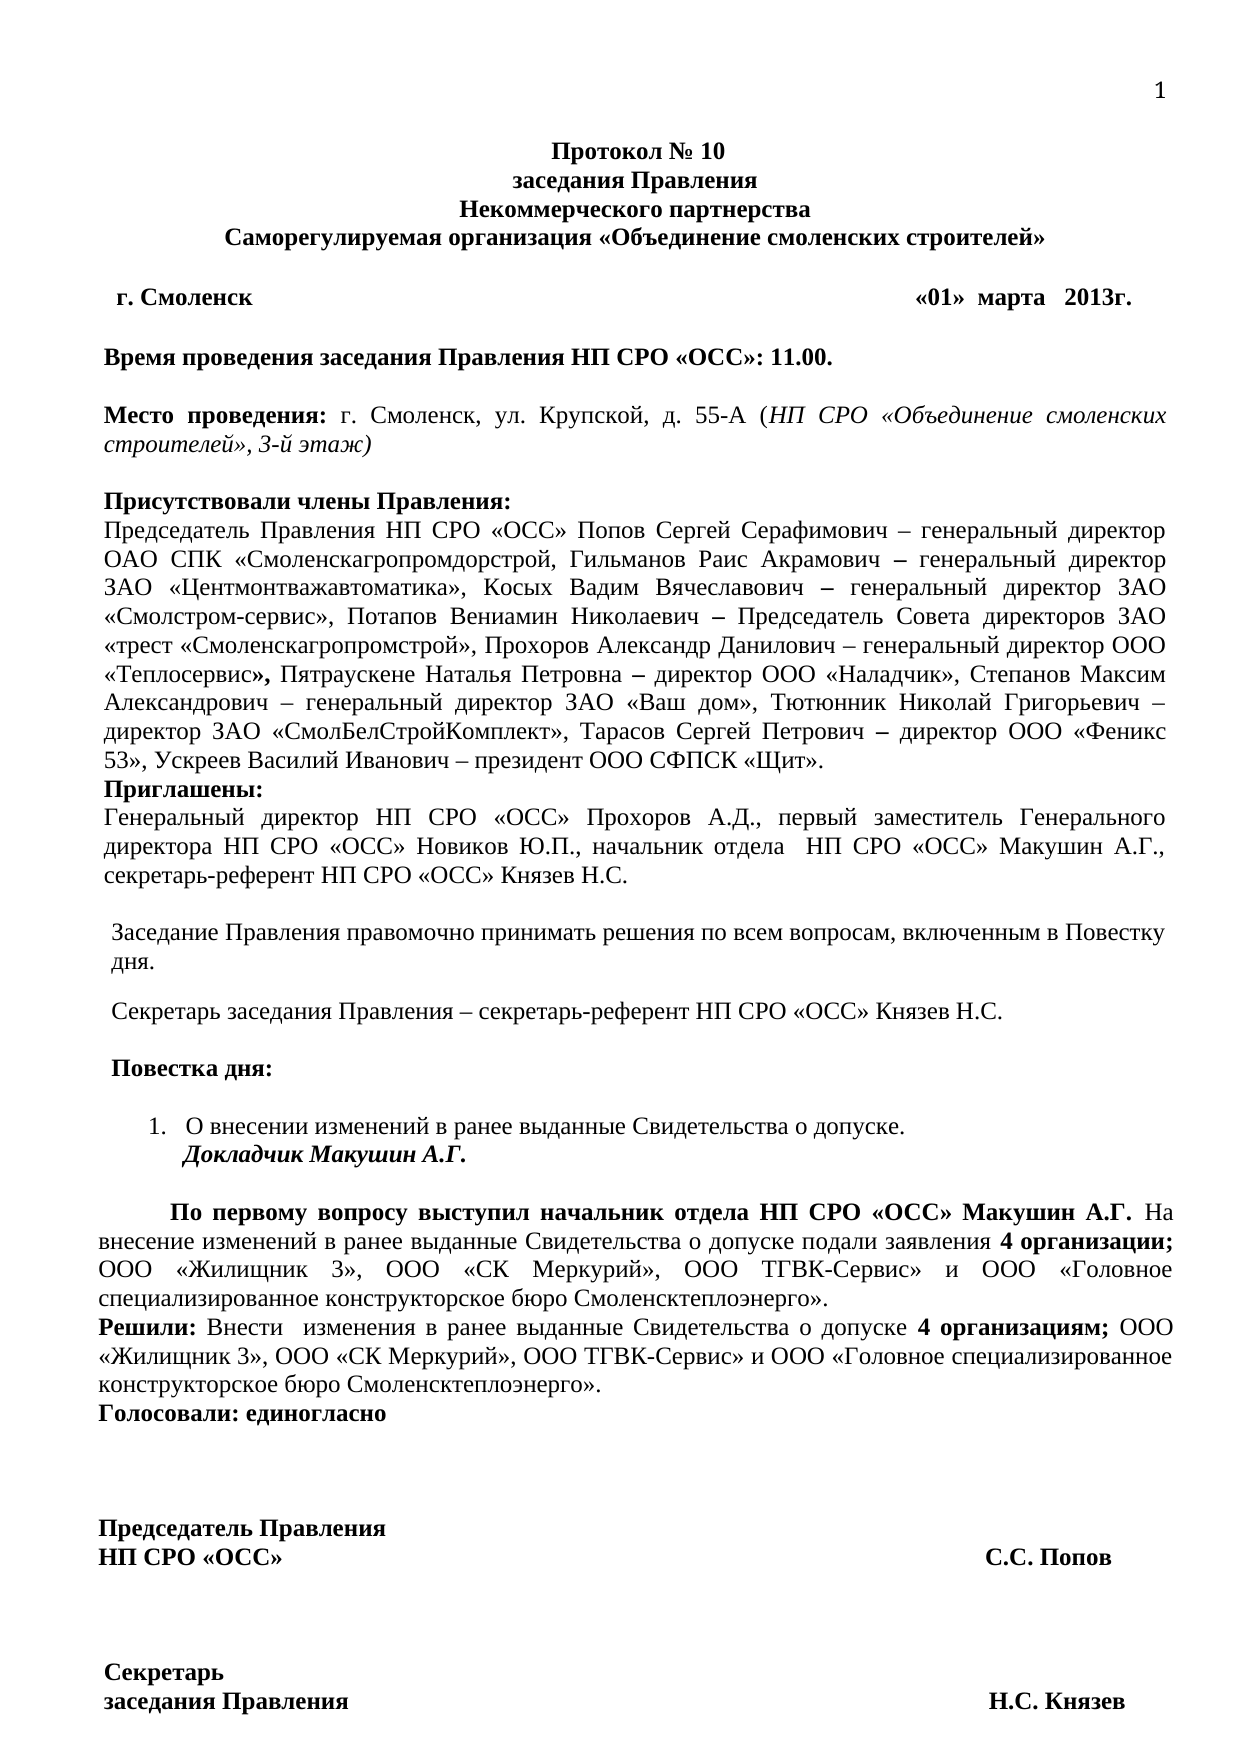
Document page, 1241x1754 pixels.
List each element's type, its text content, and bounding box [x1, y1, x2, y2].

text Место проведения: г. Смоленск, ул. Крупской, д. 55-А (НП СРО «Объединение смоленских строителей», 3-й этаж) [103, 400, 1167, 457]
text Саморегулируемая организация «Объединение смоленских строителей» [103, 222, 1167, 251]
text По первому вопросу выступил начальник отдела НП СРО «ОСС» Макушин А.Г. На внесение изменений в ранее выданные Свидетельства о допуске подали заявления 4 организации; ООО «Жилищник 3», ООО «СК Меркурий», ООО ТГВК-Сервис» и ООО «Головное специализированное конструкторское бюро Смоленсктеплоэнерго». [98, 1197, 1173, 1312]
text Председатель Правления [98, 1513, 1173, 1542]
text Секретарь заседания Правления – секретарь-референт НП СРО «ОСС» Князев Н.С. [111, 996, 1167, 1024]
text г. Смоленск «01» марта 2013г. [103, 282, 1167, 311]
text НП СРО «ОСС» С.С. Попов [98, 1542, 1173, 1571]
list Приглашены: [103, 774, 1167, 802]
text Решили: Внести изменения в ранее выданные Свидетельства о допуске 4 организациям; ООО «Жилищник 3», ООО «СК Меркурий», ООО ТГВК-Сервис» и ООО «Головное специализированное конструкторское бюро Смоленсктеплоэнерго». [98, 1312, 1173, 1398]
text Время проведения заседания Правления НП СРО «ОСС»: 11.00. [103, 342, 1167, 371]
text Присутствовали члены Правления: [103, 486, 1167, 515]
text заседания Правления [103, 165, 1167, 194]
text Секретарь [103, 1657, 1167, 1686]
text Докладчик Макушин А.Г. [177, 1139, 1167, 1168]
text Некоммерческого партнерства [103, 194, 1167, 222]
list Генеральный директор НП СРО «ОСС» Прохоров А.Д., первый заместитель Генерального директора НП СРО «ОСС» Новиков Ю.П., начальник отдела НП СРО «ОСС» Макушин А.Г., секретарь-референт НП СРО «ОСС» Князев Н.С. [103, 802, 1167, 889]
list Заседание Правления правомочно принимать решения по всем вопросам, включенным в Повестку дня. [111, 917, 1167, 975]
text Повестка дня: [111, 1053, 1167, 1082]
list О внесении изменений в ранее выданные Свидетельства о допуске. [148, 1111, 1167, 1139]
text Председатель Правления НП СРО «ОСС» Попов Сергей Серафимович – генеральный директор ОАО СПК «Смоленскагропромдорстрой, Гильманов Раис Акрамович – генеральный директор ЗАО «Центмонтважавтоматика», Косых Вадим Вячеславович – генеральный директор ЗАО «Смолстром-сервис», Потапов Вениамин Николаевич – Председатель Совета директоров ЗАО «трест «Смоленскагропромстрой», Прохоров Александр Данилович – генеральный директор ООО «Теплосервис», Пятраускене Наталья Петровна – директор ООО «Наладчик», Степанов Максим Александрович – генеральный директор ЗАО «Ваш дом», Тютюнник Николай Григорьевич – директор ЗАО «СмолБелСтройКомплект», Тарасов Сергей Петрович – директор ООО «Феникс 53», Ускреев Василий Иванович – президент ООО СФПСК «Щит». [103, 515, 1167, 774]
text Протокол № 10 [103, 136, 1167, 165]
text Голосовали: единогласно [98, 1398, 1173, 1427]
text заседания Правления Н.С. Князев [103, 1686, 1167, 1714]
